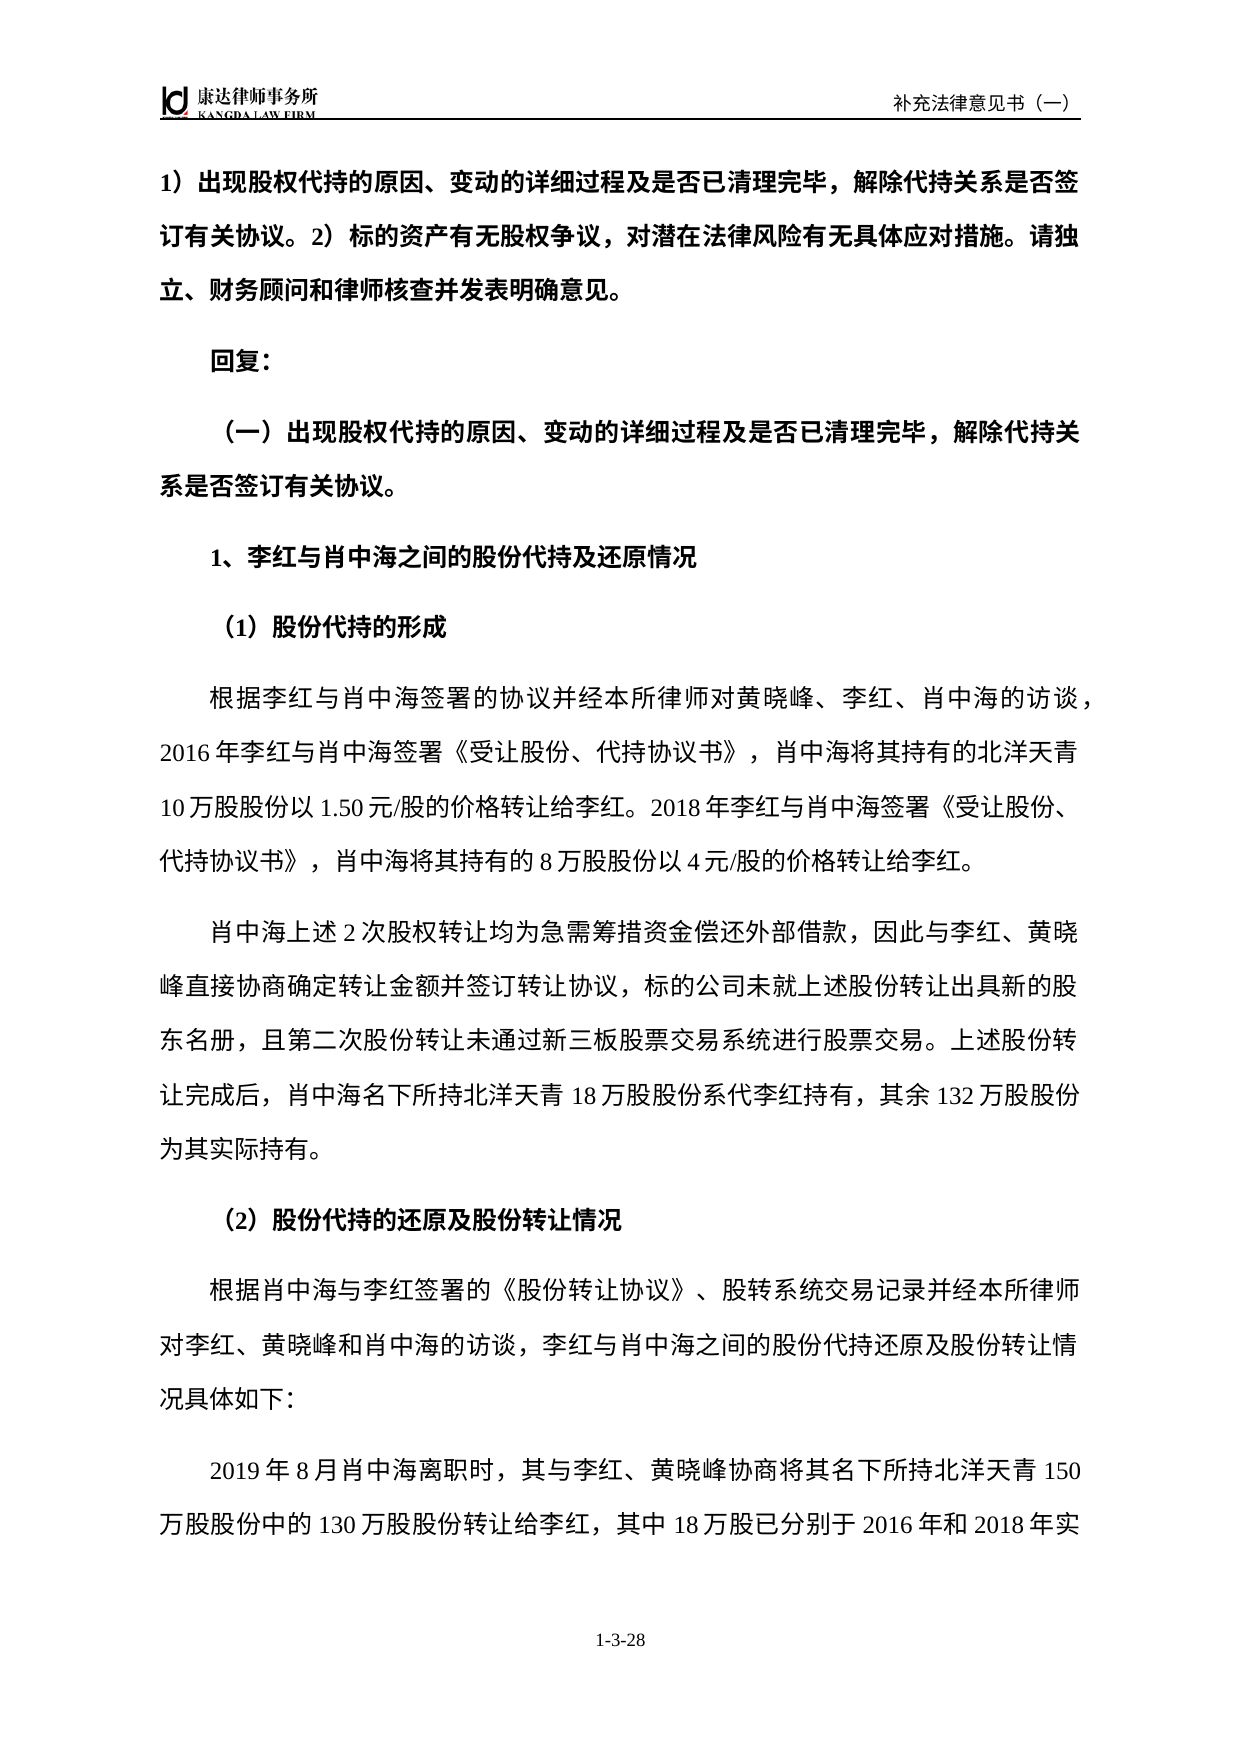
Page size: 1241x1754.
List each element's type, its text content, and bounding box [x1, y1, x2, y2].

text 肖中海上述2次股权转让均为急需筹措资金偿还外部借款，因此与李红、黄晓峰直接协商确定转让金额并签订转让协议，标的公司未就上述股份转让出具新的股东名册，且第二次股份转让未通过新三板股票交易系统进行股票交易。上述股份转让完成后，肖中海名下所持北洋天青18万股股份系代李红持有，其余132万股股份为其实际持有。 [159, 912, 1081, 1166]
text （一）出现股权代持的原因、变动的详细过程及是否已清理完毕，解除代持关系是否签订有关协议。 [159, 412, 1081, 503]
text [159, 162, 1081, 307]
text 根据李红与肖中海签署的协议并经本所律师对黄晓峰、李红、肖中海的访谈，2016年李红与肖中海签署《受让股份、代持协议书》，肖中海将其持有的北洋天青10万股股份以1.50元/股的价格转让给李红。2018年李红与肖中海签署《受让股份、代持协议书》，肖中海将其持有的8万股股份以4元/股的价格转让给李红。 [159, 678, 1081, 878]
text （1）股份代持的形成 [159, 608, 1081, 644]
text 根据肖中海与李红签署的《股份转让协议》、股转系统交易记录并经本所律师对李红、黄晓峰和肖中海的访谈，李红与肖中海之间的股份代持还原及股份转让情况具体如下： [159, 1271, 1081, 1416]
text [159, 1450, 1081, 1541]
picture [154, 70, 324, 131]
text 回复： [159, 341, 1081, 378]
text 1、李红与肖中海之间的股份代持及还原情况 [159, 537, 1081, 573]
text （2）股份代持的还原及股份转让情况 [159, 1200, 1081, 1236]
